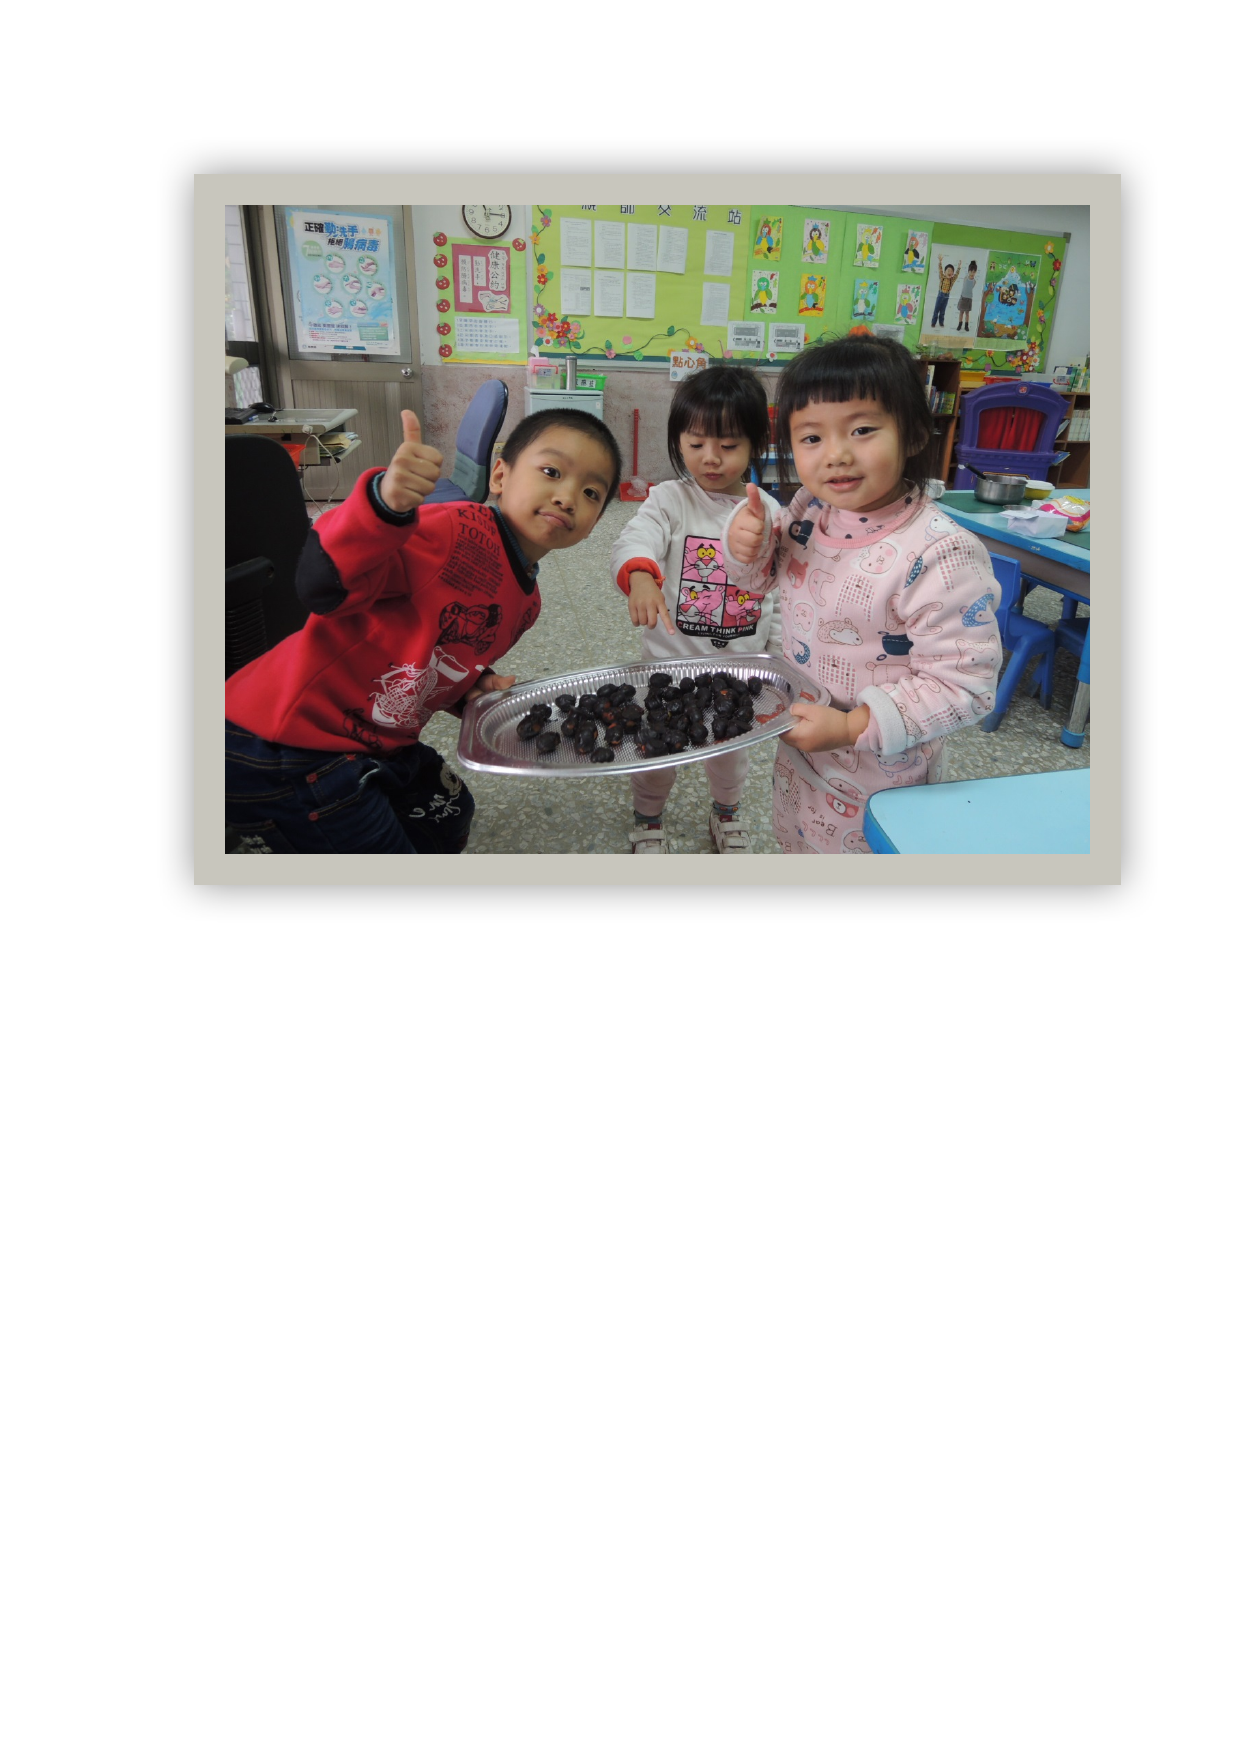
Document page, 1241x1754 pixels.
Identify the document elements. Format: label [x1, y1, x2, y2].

picture [225, 205, 1090, 854]
